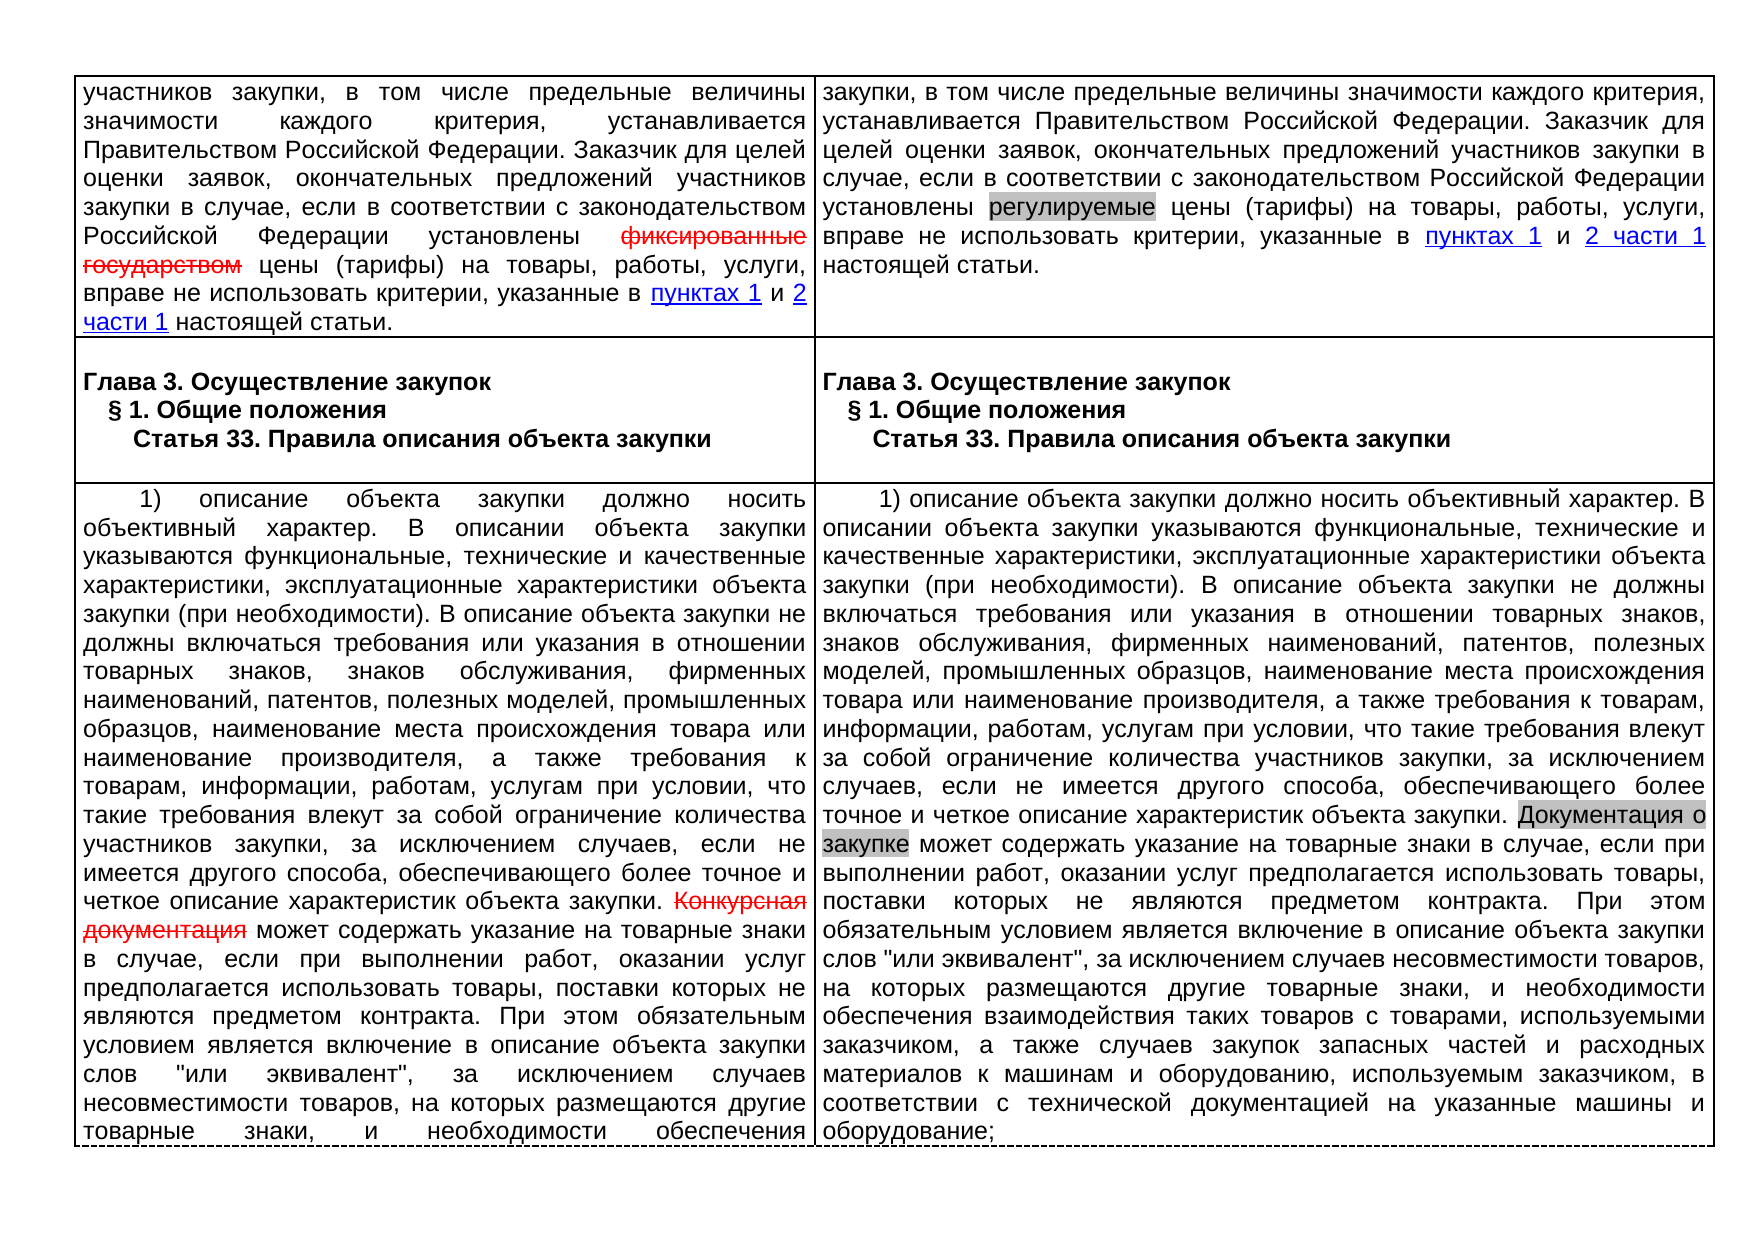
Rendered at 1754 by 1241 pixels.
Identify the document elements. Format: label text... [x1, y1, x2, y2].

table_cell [76, 77, 814, 336]
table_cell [76, 484, 814, 1145]
table_cell Глава 3. Осуществление закупок § 1. Общие положения Статья 33. Правила описания объекта закупки [76, 338, 814, 482]
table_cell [816, 484, 1713, 1145]
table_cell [816, 77, 1713, 336]
table_cell Глава 3. Осуществление закупок § 1. Общие положения Статья 33. Правила описания объекта закупки [816, 338, 1713, 482]
